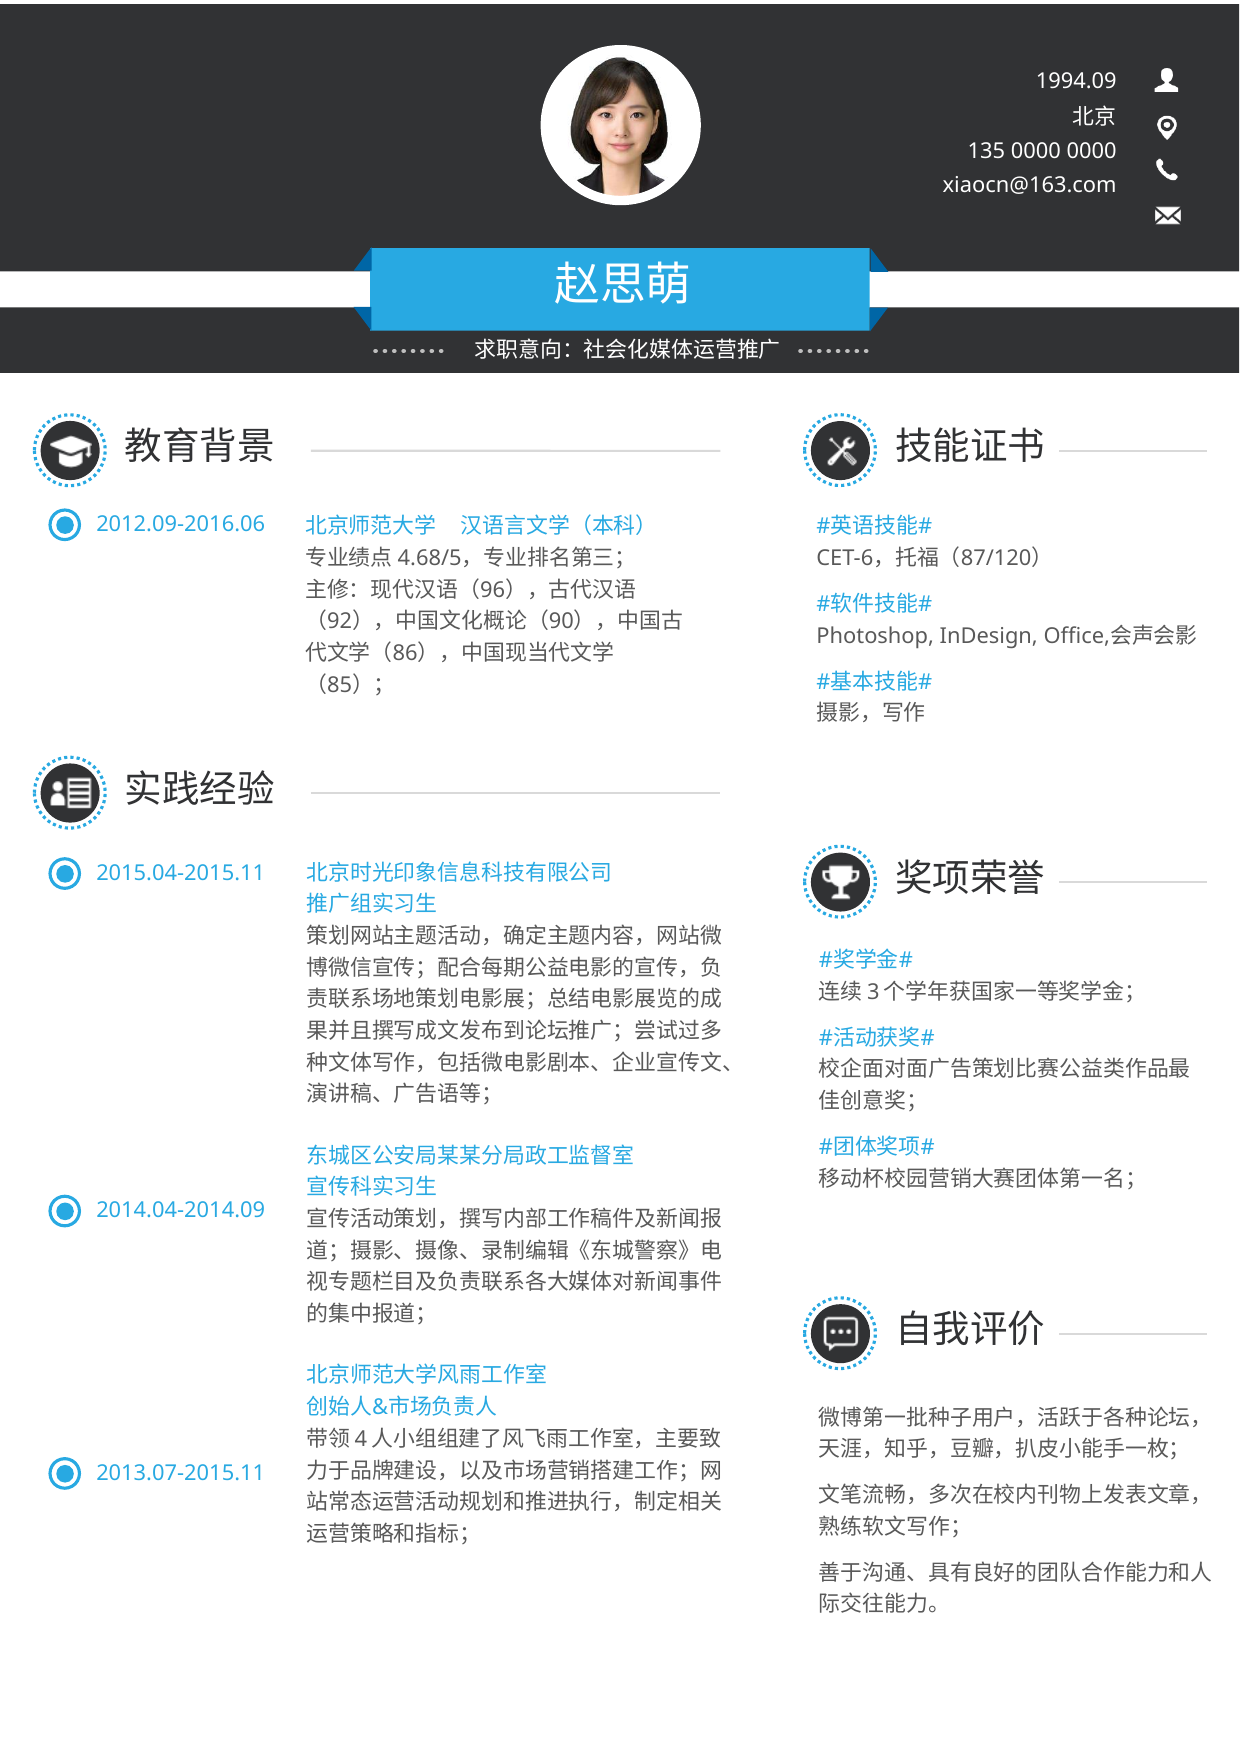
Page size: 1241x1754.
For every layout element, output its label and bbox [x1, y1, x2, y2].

picture [820, 861, 862, 904]
picture [820, 1313, 862, 1355]
picture [50, 772, 92, 815]
picture [50, 430, 92, 472]
picture [1153, 201, 1183, 231]
picture [1154, 68, 1179, 92]
picture [1151, 155, 1182, 186]
picture [551, 55, 691, 195]
picture [1151, 113, 1182, 143]
picture [820, 430, 862, 472]
